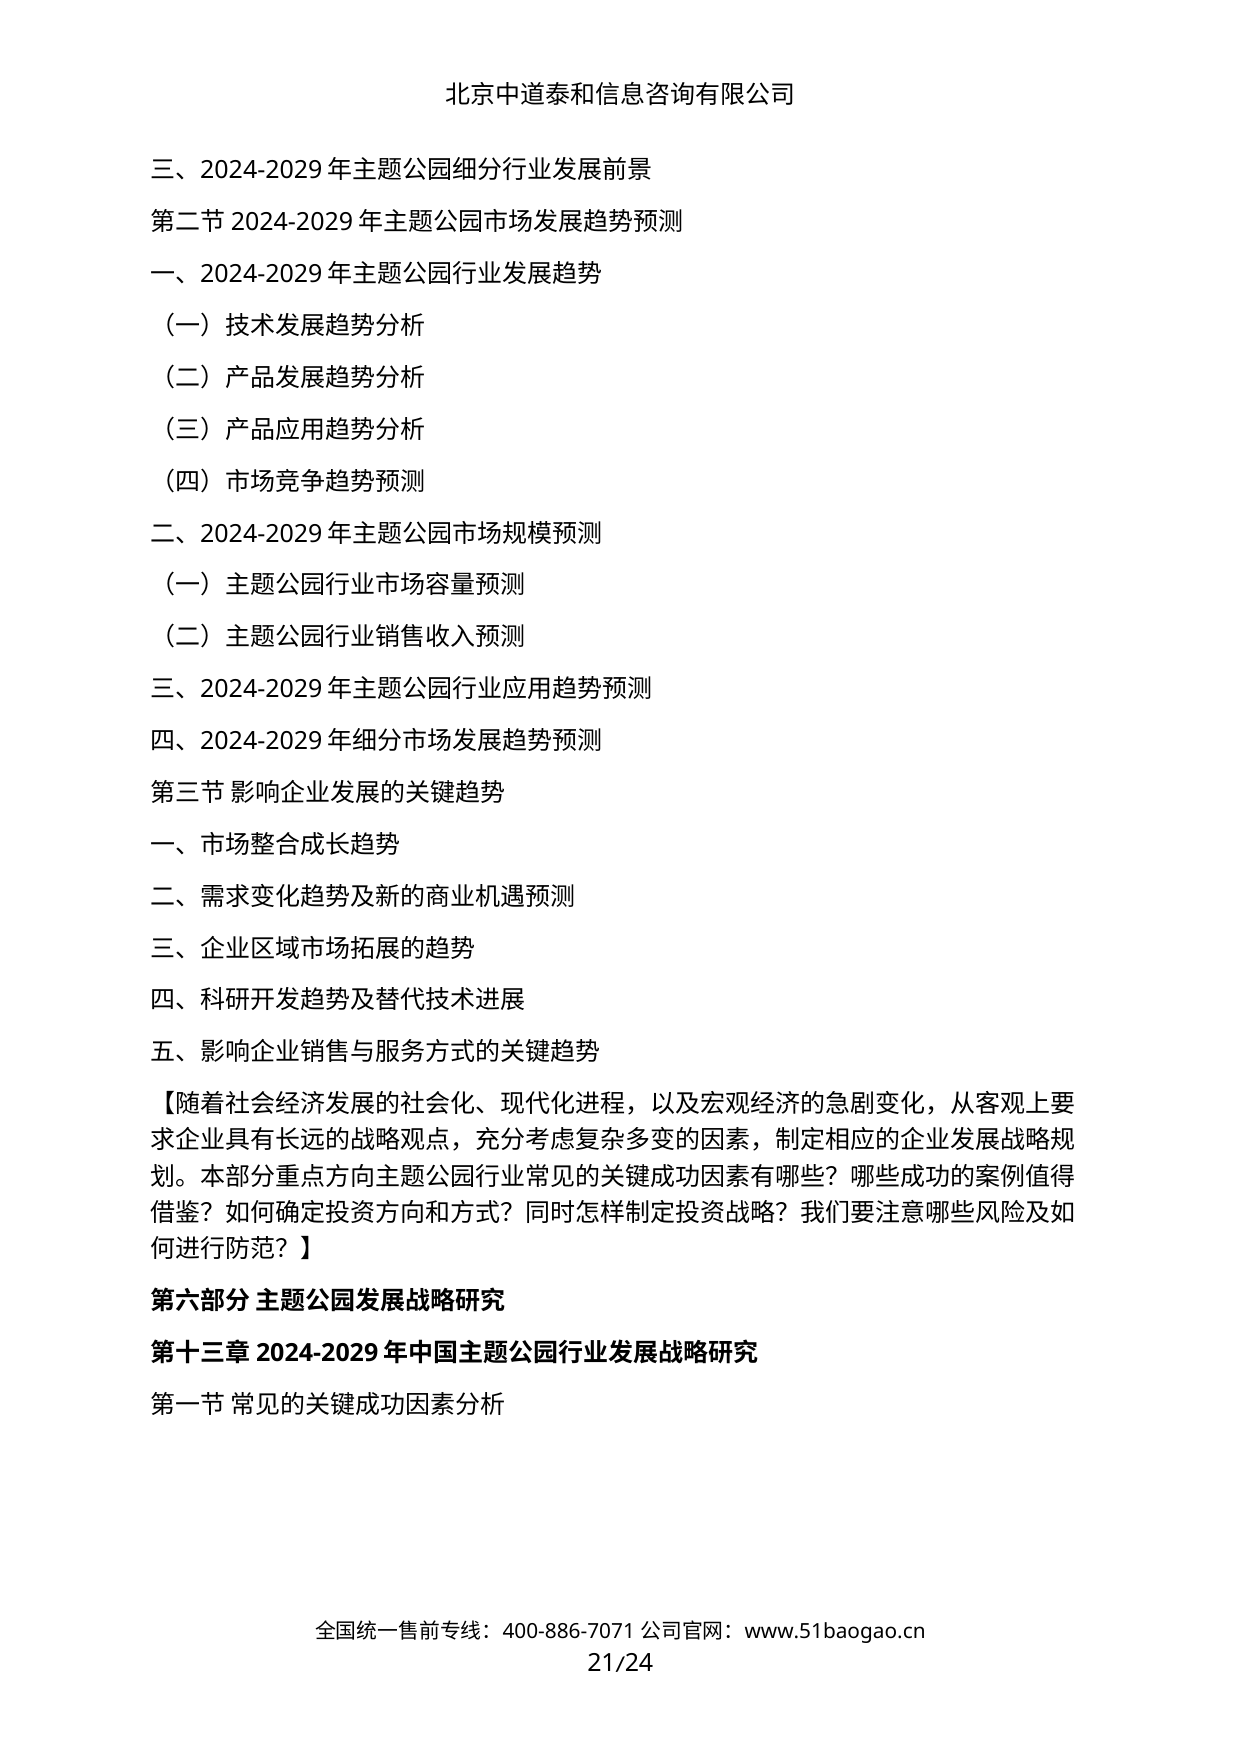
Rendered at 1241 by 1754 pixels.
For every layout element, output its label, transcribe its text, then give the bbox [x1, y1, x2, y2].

text （一）主题公园行业市场容量预测 [150, 565, 1090, 601]
text 三、2024-2029年主题公园行业应用趋势预测 [150, 669, 1090, 705]
text 一、市场整合成长趋势 [150, 824, 1090, 861]
text 四、科研开发趋势及替代技术进展 [150, 980, 1090, 1016]
text 【随着社会经济发展的社会化、现代化进程，以及宏观经济的急剧变化，从客观上要求企业具有长远的战略观点，充分考虑复杂多变的因素，制定相应的企业发展战略规划。本部分重点方向主题公园行业常见的关键成功因素有哪些？哪些成功的案例值得借鉴？如何确定投资方向和方式？同时怎样制定投资战略？我们要注意哪些风险及如何进行防范？】 [150, 1084, 1090, 1265]
text 二、2024-2029年主题公园市场规模预测 [150, 513, 1090, 549]
text 五、影响企业销售与服务方式的关键趋势 [150, 1032, 1090, 1068]
text （一）技术发展趋势分析 [150, 306, 1090, 342]
text （二）产品发展趋势分析 [150, 357, 1090, 394]
text 第一节 常见的关键成功因素分析 [150, 1384, 1090, 1421]
text 第六部分 主题公园发展战略研究 [150, 1281, 1090, 1317]
text （四）市场竞争趋势预测 [150, 461, 1090, 497]
text 二、需求变化趋势及新的商业机遇预测 [150, 876, 1090, 912]
text （二）主题公园行业销售收入预测 [150, 617, 1090, 653]
text 四、2024-2029年细分市场发展趋势预测 [150, 721, 1090, 757]
text 第三节 影响企业发展的关键趋势 [150, 772, 1090, 809]
text 一、2024-2029年主题公园行业发展趋势 [150, 254, 1090, 290]
text 第二节 2024-2029年主题公园市场发展趋势预测 [150, 202, 1090, 238]
text 第十三章 2024-2029年中国主题公园行业发展战略研究 [150, 1332, 1090, 1369]
text 三、企业区域市场拓展的趋势 [150, 928, 1090, 964]
text 三、2024-2029年主题公园细分行业发展前景 [150, 150, 1090, 186]
text （三）产品应用趋势分析 [150, 409, 1090, 446]
